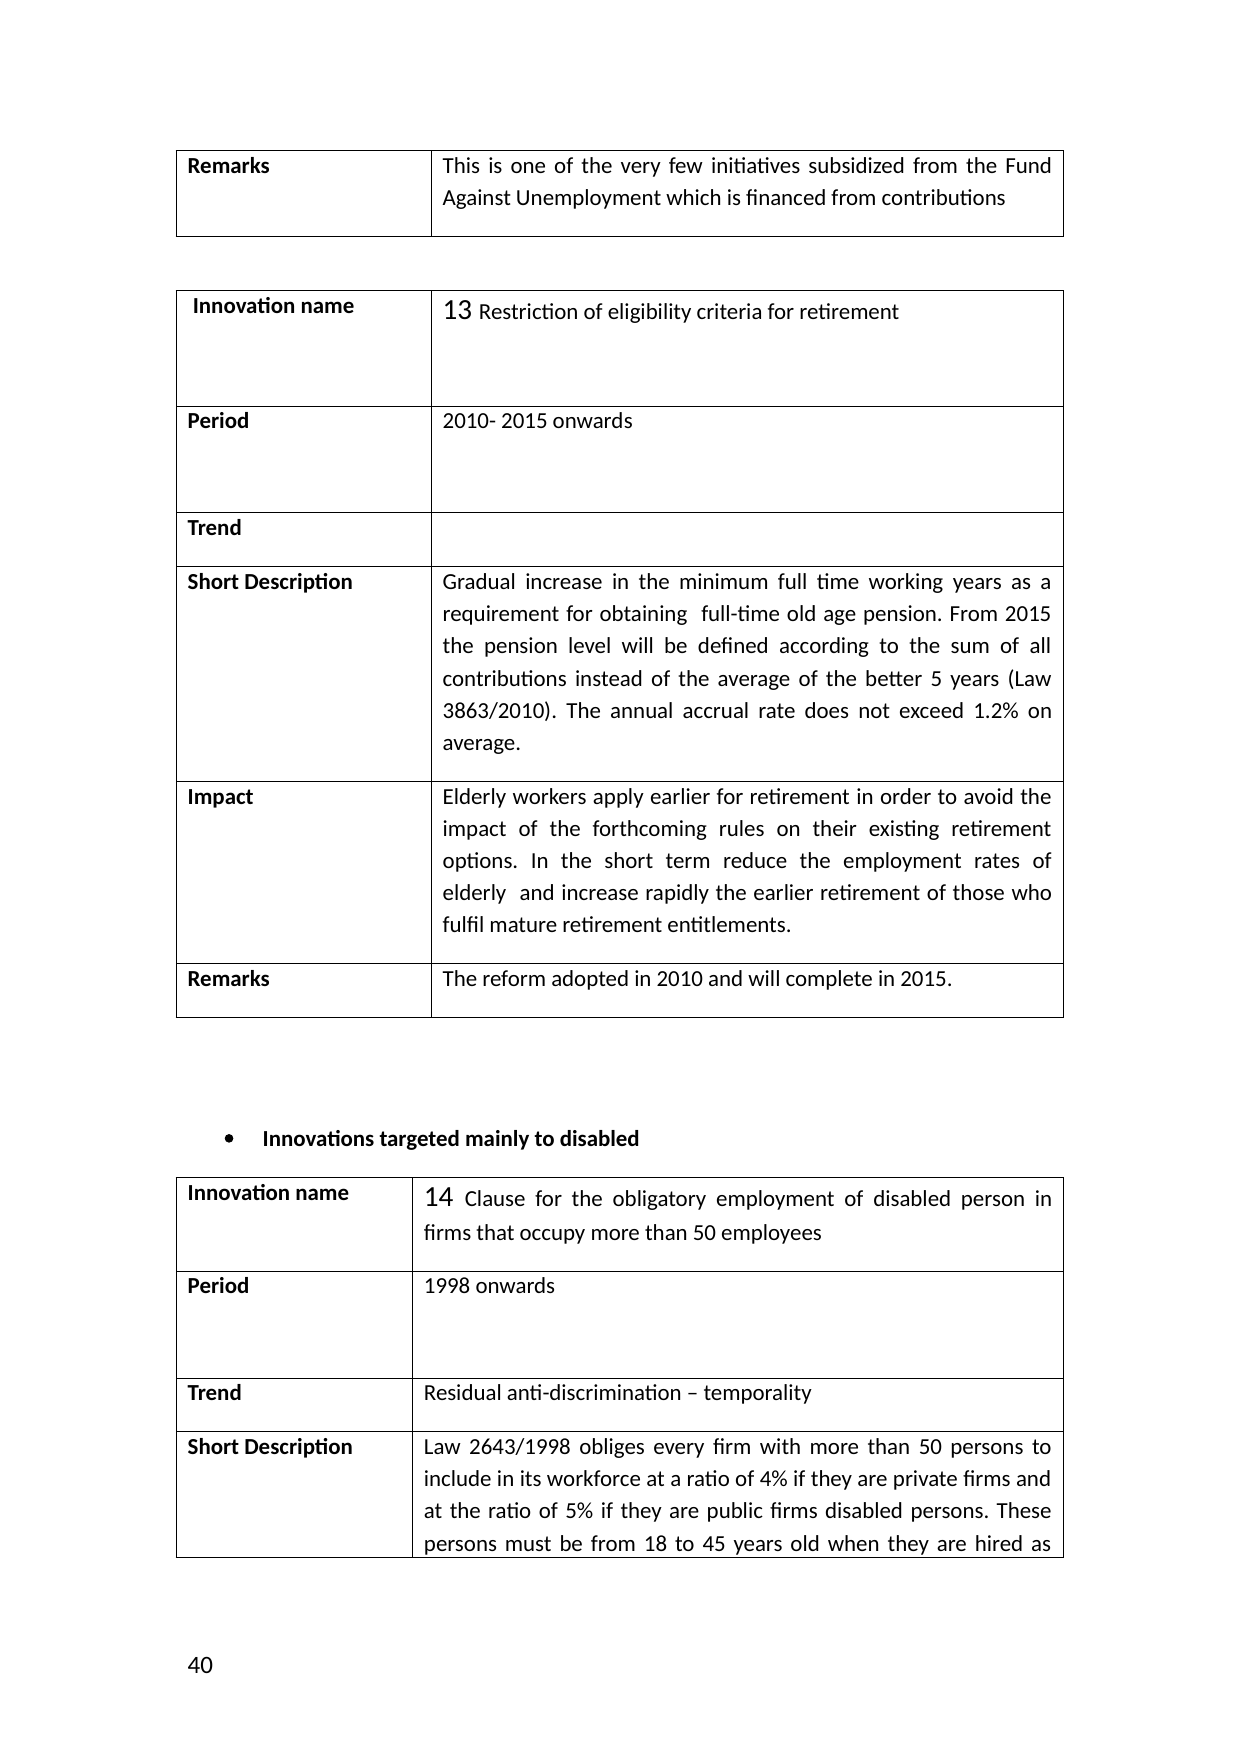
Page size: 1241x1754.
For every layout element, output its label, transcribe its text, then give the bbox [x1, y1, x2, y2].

table_cell 2010- 2015 onwards [432, 407, 1063, 512]
table_header 14 Clause for the obligatory employment of disabled person in firms that occupy more than 50 employees [413, 1178, 1063, 1271]
table_header Innovation name [177, 291, 431, 406]
table_cell This is one of the very few initiatives subsidized from the Fund Against Unemployment which is financed from contributions [432, 151, 1063, 236]
table_header Innovation name [177, 1178, 412, 1271]
table_header 13 Restriction of eligibility criteria for retirement [432, 291, 1063, 406]
table_cell The reform adopted in 2010 and will complete in 2015. [432, 964, 1063, 1017]
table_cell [413, 1432, 1063, 1557]
table_cell Remarks [177, 151, 431, 236]
table_cell 1998 onwards [413, 1272, 1063, 1377]
table_cell Elderly workers apply earlier for retirement in order to avoid the impact of the forthcoming rules on their existing retirement options. In the short term reduce the employment rates of elderly and increase rapidly the earlier retirement of those who fulfil mature retirement entitlements. [432, 782, 1063, 963]
table_cell Period [177, 407, 431, 512]
list Innovations targeted mainly to disabled [225, 1124, 1053, 1152]
table_cell Remarks [177, 964, 431, 1017]
table_cell Short Description [177, 1432, 412, 1557]
table_cell Gradual increase in the minimum full time working years as a requirement for obtaining full-time old age pension. From 2015 the pension level will be defined according to the sum of all contributions instead of the average of the better 5 years (Law 3863/2010). The annual accrual rate does not exceed 1.2% on average. [432, 567, 1063, 781]
table_cell Residual anti-discrimination – temporality [413, 1379, 1063, 1431]
table_cell Impact [177, 782, 431, 963]
table_cell Trend [177, 513, 431, 566]
table_cell Period [177, 1272, 412, 1377]
table_cell Short Description [177, 567, 431, 781]
table_cell [432, 513, 1063, 566]
table_cell Trend [177, 1379, 412, 1431]
